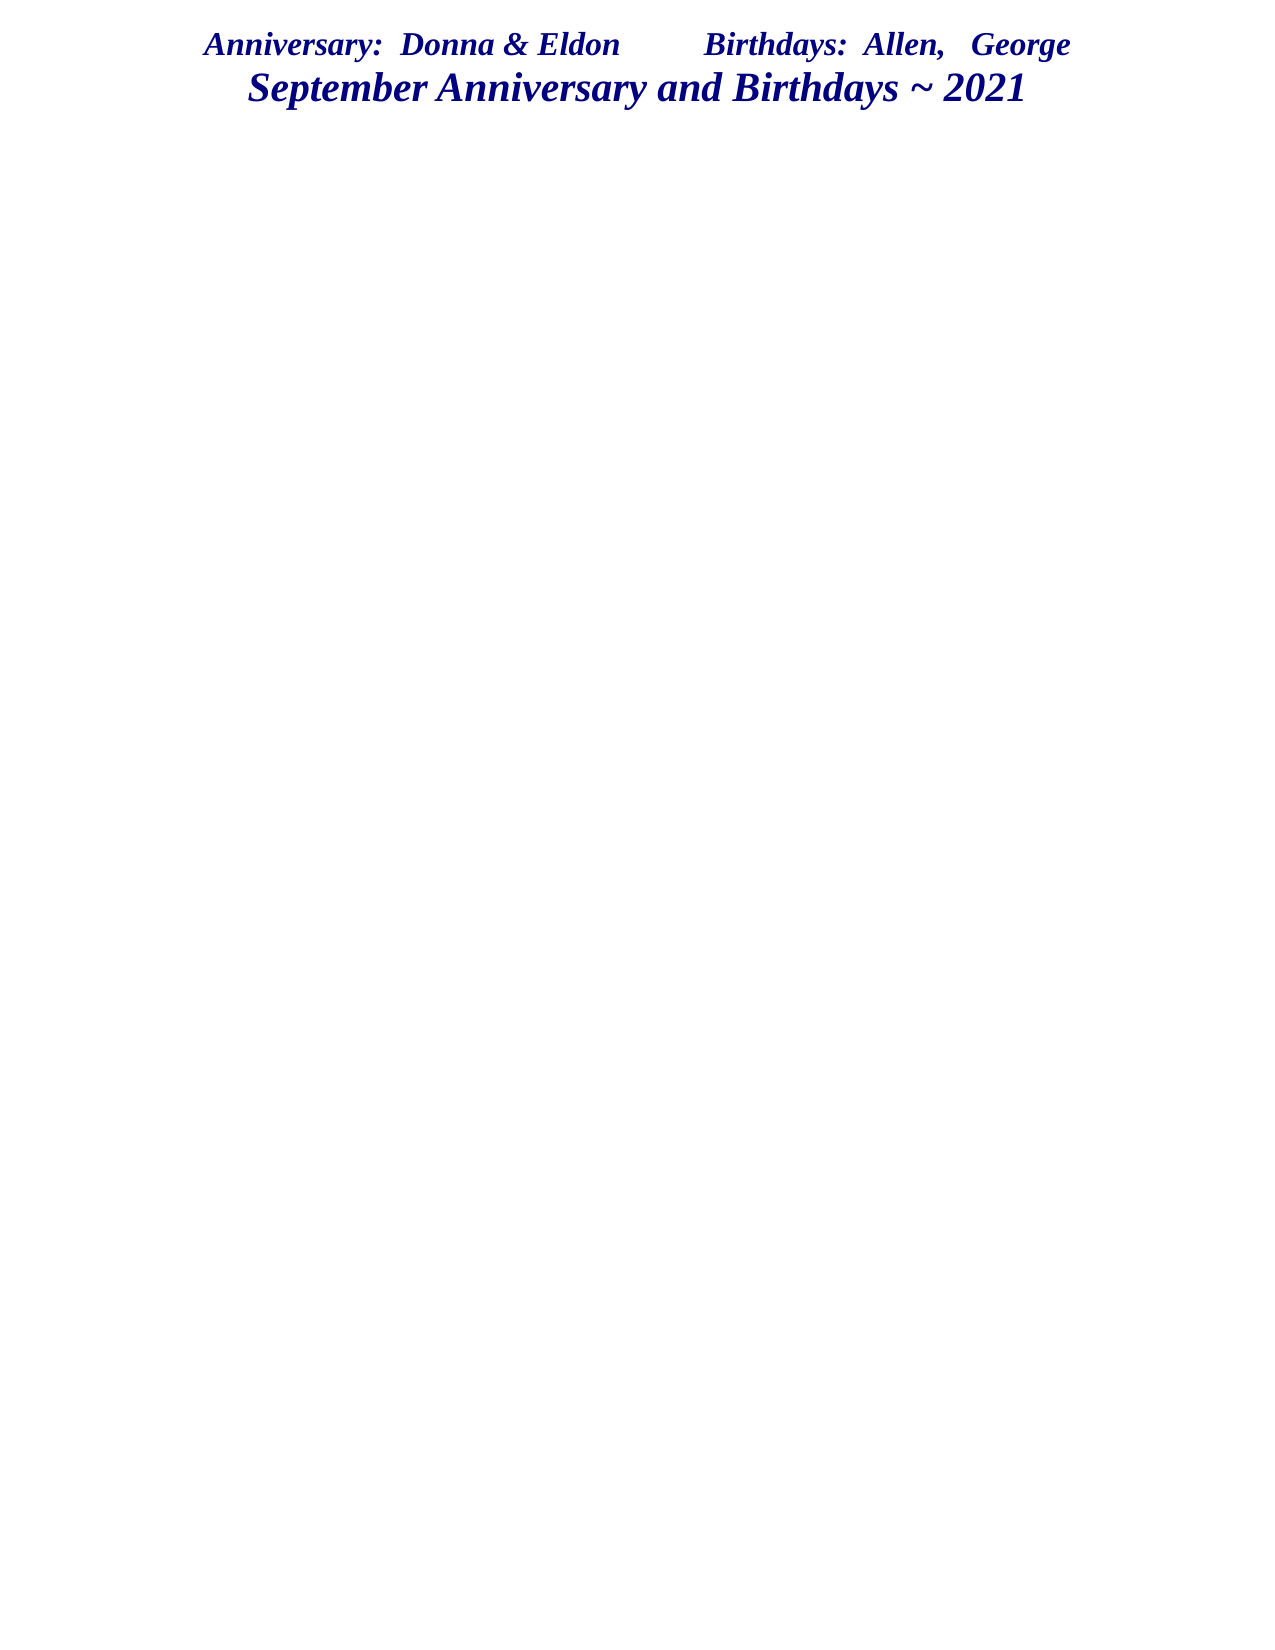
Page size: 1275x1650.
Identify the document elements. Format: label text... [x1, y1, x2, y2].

text Anniversary: Donna & Eldon Birthdays: Allen, George [0, 24, 1275, 62]
text September Anniversary and Birthdays ~ 2021 [0, 62, 1275, 110]
